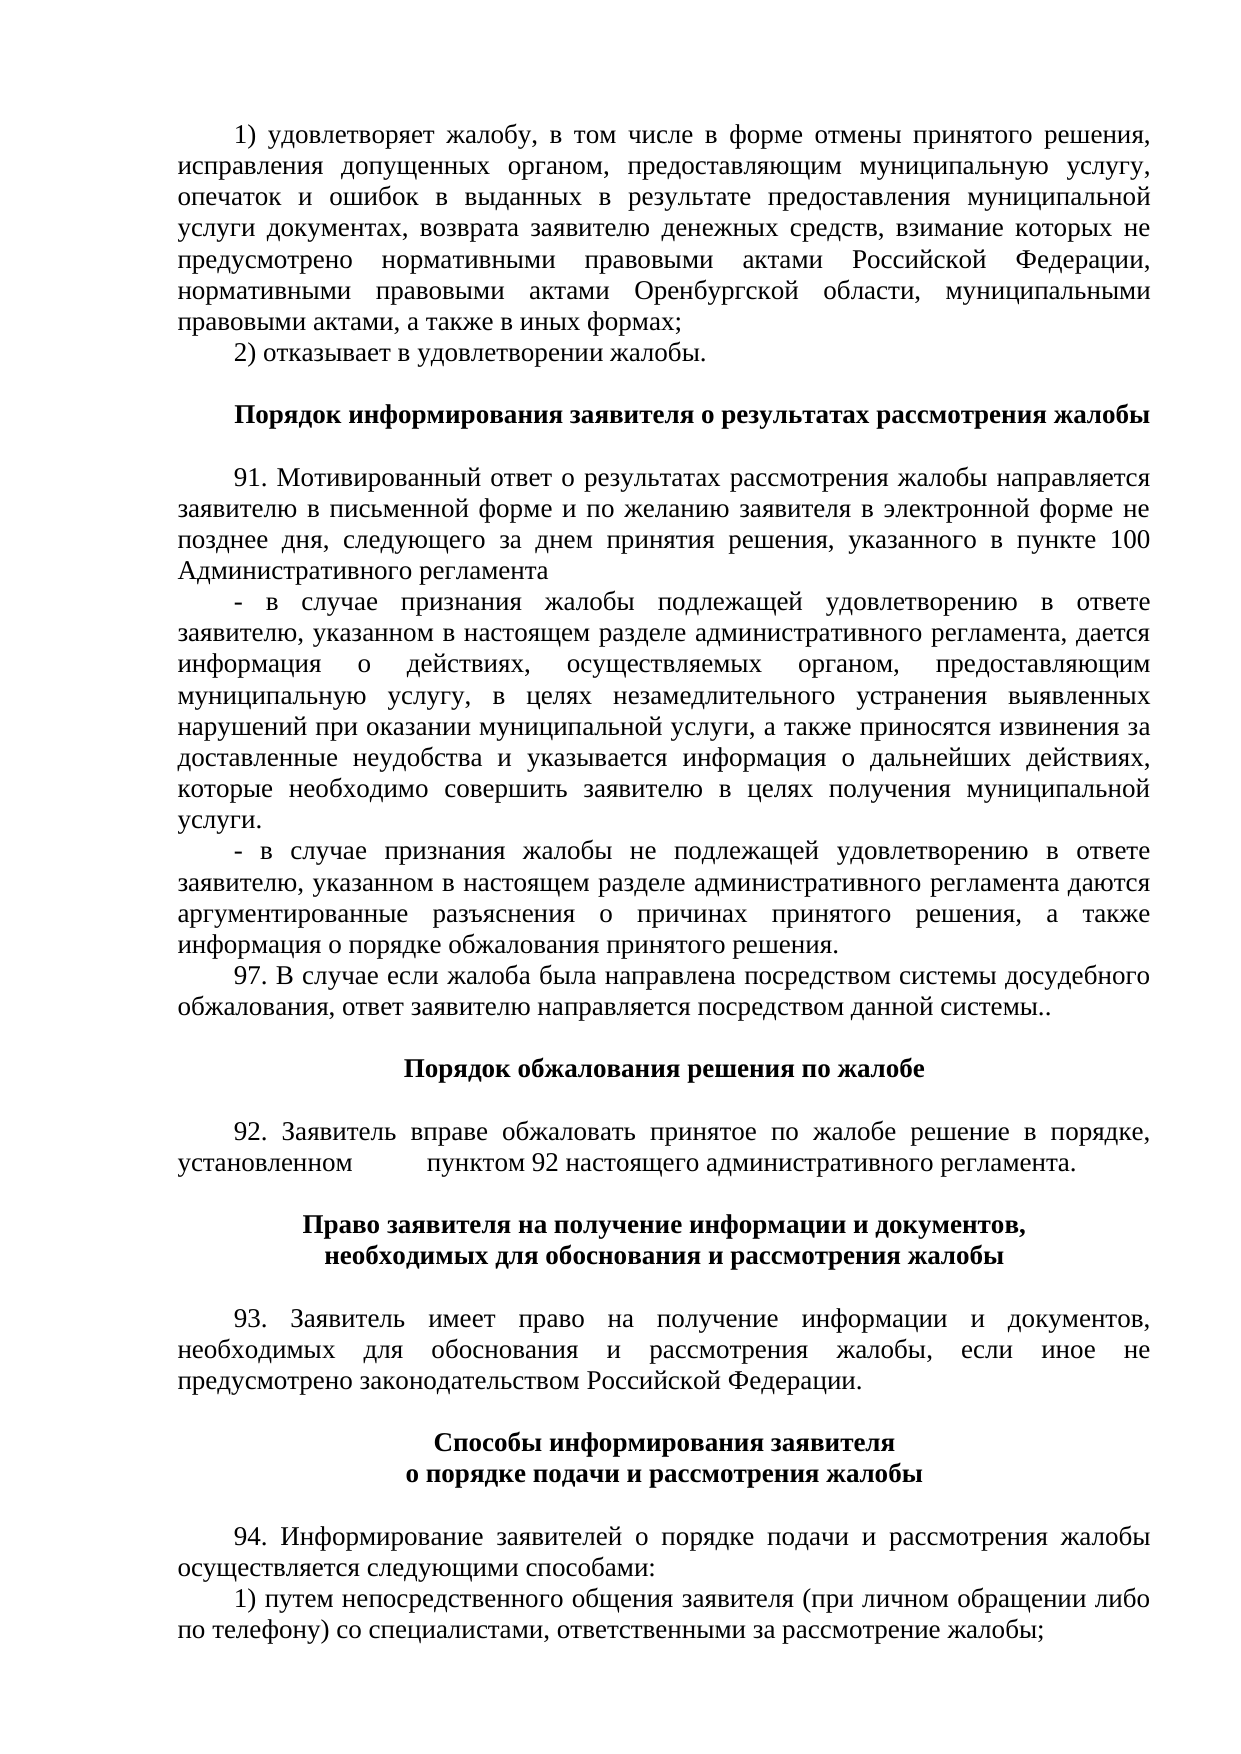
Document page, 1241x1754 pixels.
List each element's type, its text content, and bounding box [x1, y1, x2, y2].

text 1) путем непосредственного общения заявителя (при личном обращении либо по телефону) со специалистами, ответственными за рассмотрение жалобы; [177, 1582, 1152, 1644]
text 92. Заявитель вправе обжаловать принятое по жалобе решение в порядке, установленном пунктом 92 настоящего административного регламента. [177, 1115, 1152, 1177]
text - в случае признания жалобы подлежащей удовлетворению в ответе заявителю, указанном в настоящем разделе административного регламента, дается информация о действиях, осуществляемых органом, предоставляющим муниципальную услугу, в целях незамедлительного устранения выявленных нарушений при оказании муниципальной услуги, а также приносятся извинения за доставленные неудобства и указывается информация о дальнейших действиях, которые необходимо совершить заявителю в целях получения муниципальной услуги. [177, 585, 1152, 834]
text о порядке подачи и рассмотрения жалобы [177, 1457, 1152, 1488]
text - в случае признания жалобы не подлежащей удовлетворению в ответе заявителю, указанном в настоящем разделе административного регламента даются аргументированные разъяснения о причинах принятого решения, а также информация о порядке обжалования принятого решения. [177, 834, 1152, 959]
text 93. Заявитель имеет право на получение информации и документов, необходимых для обоснования и рассмотрения жалобы, если иное не предусмотрено законодательством Российской Федерации. [177, 1302, 1152, 1395]
text Порядок информирования заявителя о результатах рассмотрения жалобы [177, 398, 1152, 429]
text 2) отказывает в удовлетворении жалобы. [177, 336, 1152, 367]
text Способы информирования заявителя [177, 1426, 1152, 1457]
text 94. Информирование заявителей о порядке подачи и рассмотрения жалобы осуществляется следующими способами: [177, 1520, 1152, 1582]
text Право заявителя на получение информации и документов, [177, 1208, 1152, 1239]
text 97. В случае если жалоба была направлена посредством системы досудебного обжалования, ответ заявителю направляется посредством данной системы.. [177, 959, 1152, 1021]
text 91. Мотивированный ответ о результатах рассмотрения жалобы направляется заявителю в письменной форме и по желанию заявителя в электронной форме не позднее дня, следующего за днем принятия решения, указанного в пункте 100 Административного регламента [177, 461, 1152, 585]
text Порядок обжалования решения по жалобе [177, 1052, 1152, 1084]
text необходимых для обоснования и рассмотрения жалобы [177, 1239, 1152, 1271]
text 1) удовлетворяет жалобу, в том числе в форме отмены принятого решения, исправления допущенных органом, предоставляющим муниципальную услугу, опечаток и ошибок в выданных в результате предоставления муниципальной услуги документах, возврата заявителю денежных средств, взимание которых не предусмотрено нормативными правовыми актами Российской Федерации, нормативными правовыми актами Оренбургской области, муниципальными правовыми актами, а также в иных формах; [177, 118, 1152, 336]
